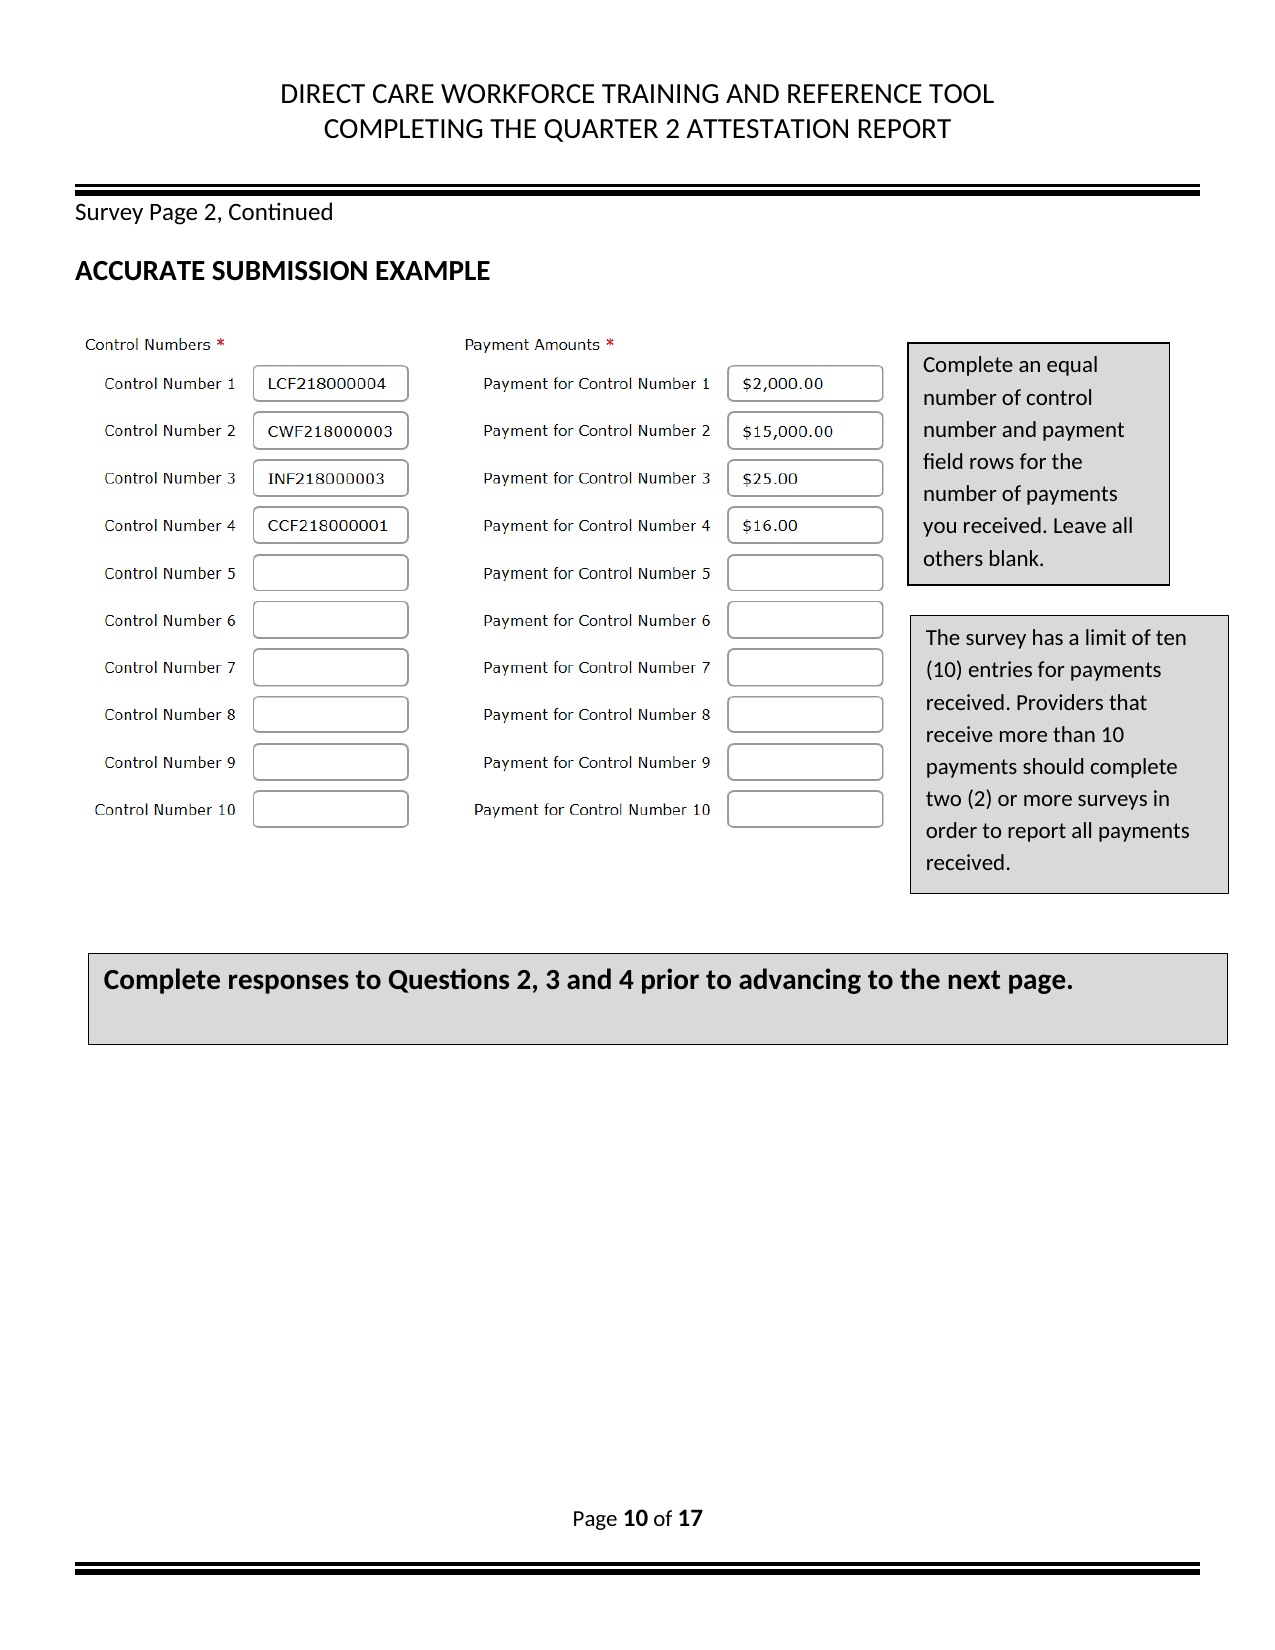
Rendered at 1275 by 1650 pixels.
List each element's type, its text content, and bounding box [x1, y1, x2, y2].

picture [75, 314, 1050, 836]
text Survey Page 2, Continued [75, 196, 1200, 227]
text ACCURATE SUBMISSION EXAMPLE [75, 252, 1200, 288]
